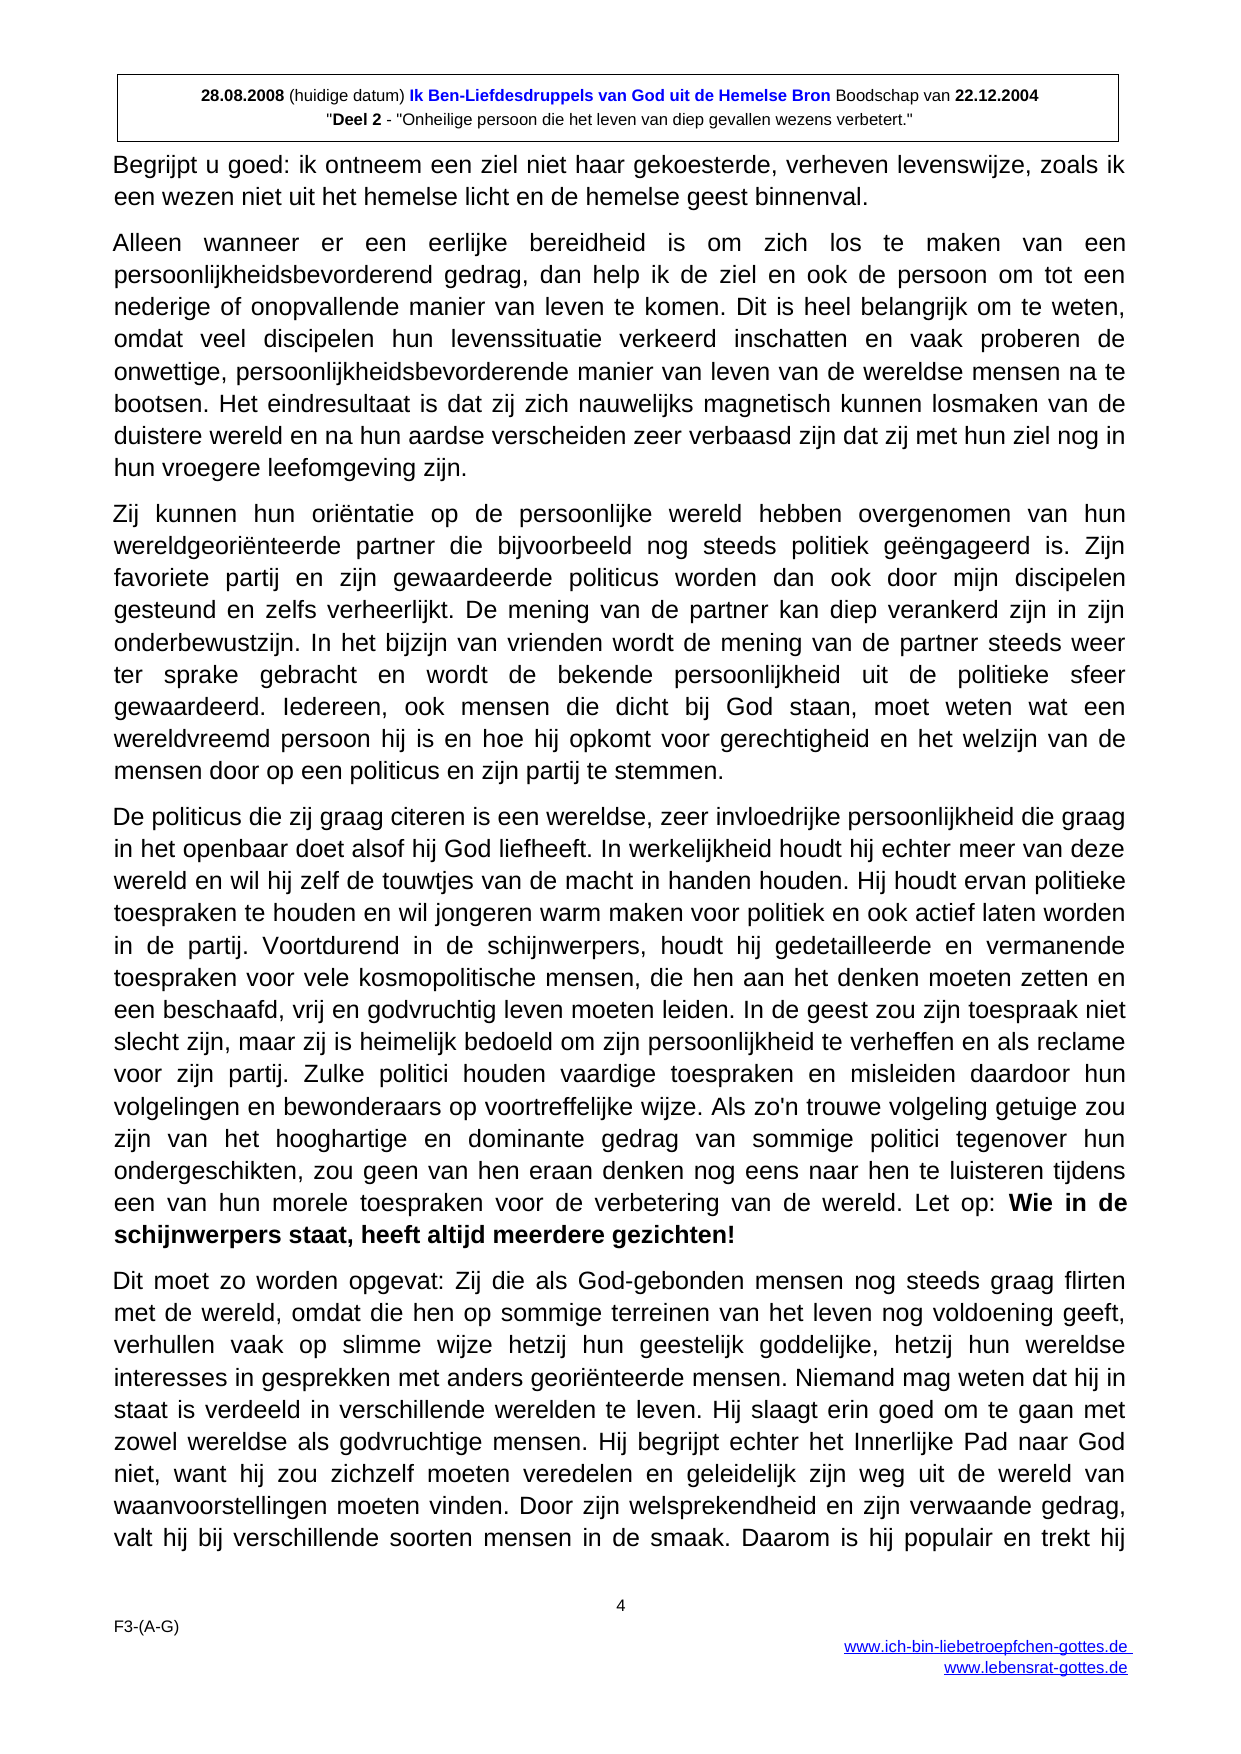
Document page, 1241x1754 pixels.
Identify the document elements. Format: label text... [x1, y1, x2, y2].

text Zij kunnen hun oriëntatie op de persoonlijke wereld hebben overgenomen van hun wereldgeoriënteerde partner die bijvoorbeeld nog steeds politiek geëngageerd is. Zijn favoriete partij en zijn gewaardeerde politicus worden dan ook door mijn discipelen gesteund en zelfs verheerlijkt. De mening van de partner kan diep verankerd zijn in zijn onderbewustzijn. In het bijzijn van vrienden wordt de mening van de partner steeds weer ter sprake gebracht en wordt de bekende persoonlijkheid uit de politieke sfeer gewaardeerd. Iedereen, ook mensen die dicht bij God staan, moet weten wat een wereldvreemd persoon hij is en hoe hij opkomt voor gerechtigheid en het welzijn van de mensen door op een politicus en zijn partij te stemmen. [112, 499, 1127, 785]
text Begrijpt u goed: ik ontneem een ziel niet haar gekoesterde, verheven levenswijze, zoals ik een wezen niet uit het hemelse licht en de hemelse geest binnenval. [112, 150, 1127, 211]
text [112, 1266, 1127, 1552]
text Alleen wanneer er een eerlijke bereidheid is om zich los te maken van een persoonlijkheidsbevorderend gedrag, dan help ik de ziel en ook de persoon om tot een nederige of onopvallende manier van leven te komen. Dit is heel belangrijk om te weten, omdat veel discipelen hun levenssituatie verkeerd inschatten en vaak proberen de onwettige, persoonlijkheidsbevorderende manier van leven van de wereldse mensen na te bootsen. Het eindresultaat is dat zij zich nauwelijks magnetisch kunnen losmaken van de duistere wereld en na hun aardse verscheiden zeer verbaasd zijn dat zij met hun ziel nog in hun vroegere leefomgeving zijn. [112, 228, 1127, 482]
text De politicus die zij graag citeren is een wereldse, zeer invloedrijke persoonlijkheid die graag in het openbaar doet alsof hij God liefheeft. In werkelijkheid houdt hij echter meer van deze wereld en wil hij zelf de touwtjes van de macht in handen houden. Hij houdt ervan politieke toespraken te houden en wil jongeren warm maken voor politiek en ook actief laten worden in de partij. Voortdurend in de schijnwerpers, houdt hij gedetailleerde en vermanende toespraken voor vele kosmopolitische mensen, die hen aan het denken moeten zetten en een beschaafd, vrij en godvruchtig leven moeten leiden. In de geest zou zijn toespraak niet slecht zijn, maar zij is heimelijk bedoeld om zijn persoonlijkheid te verheffen en als reclame voor zijn partij. Zulke politici houden vaardige toespraken en misleiden daardoor hun volgelingen en bewonderaars op voortreffelijke wijze. Als zo'n trouwe volgeling getuige zou zijn van het hooghartige en dominante gedrag van sommige politici tegenover hun ondergeschikten, zou geen van hen eraan denken nog eens naar hen te luisteren tijdens een van hun morele toespraken voor de verbetering van de wereld. Let op: Wie in de schijnwerpers staat, heeft altijd meerdere gezichten! [112, 802, 1127, 1249]
